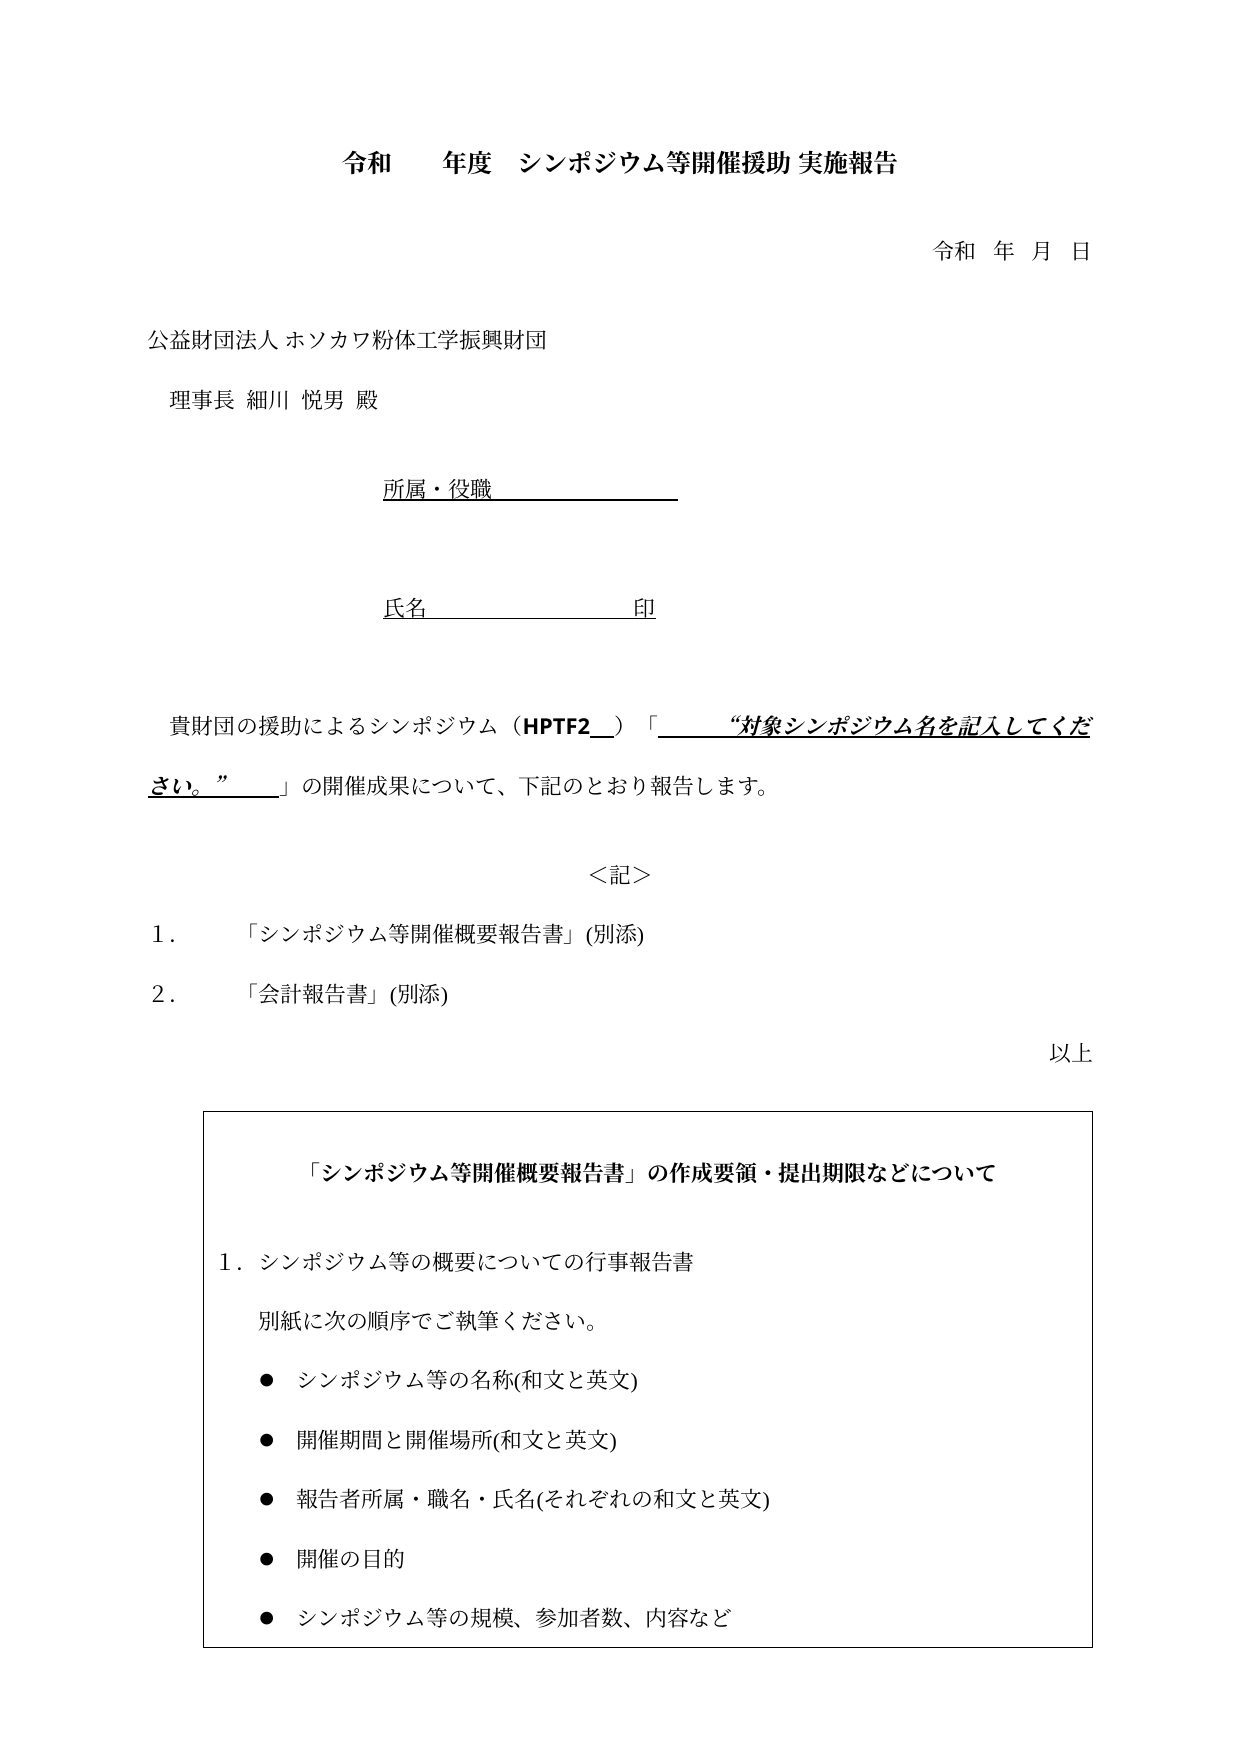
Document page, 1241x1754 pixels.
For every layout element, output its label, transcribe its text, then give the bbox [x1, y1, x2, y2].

text 令和 年 月 日 [148, 221, 1092, 280]
text 貴財団の援助によるシンポジウム（HPTF2 ）「 “対象シンポジウム名を記入してください。” 」の開催成果について、下記のとおり報告します。 [148, 696, 1092, 814]
text 理事長 殿 [148, 369, 1092, 428]
text 公益財団法人 ホソカワ粉体工学振興財団 [148, 310, 1092, 369]
text 令和 年度 シンポジウム等開催援助 実施報告 [148, 132, 1092, 191]
list 「会計報告書」(別添) [148, 963, 1092, 1022]
subtitle ＜記＞ [148, 844, 1092, 903]
text 所属・役職 [148, 458, 1092, 517]
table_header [204, 1112, 1092, 1647]
text 氏名 印 [148, 577, 1092, 636]
text 以上 [148, 1022, 1092, 1082]
list 「シンポジウム等開催概要報告書」(別添) [148, 903, 1092, 963]
